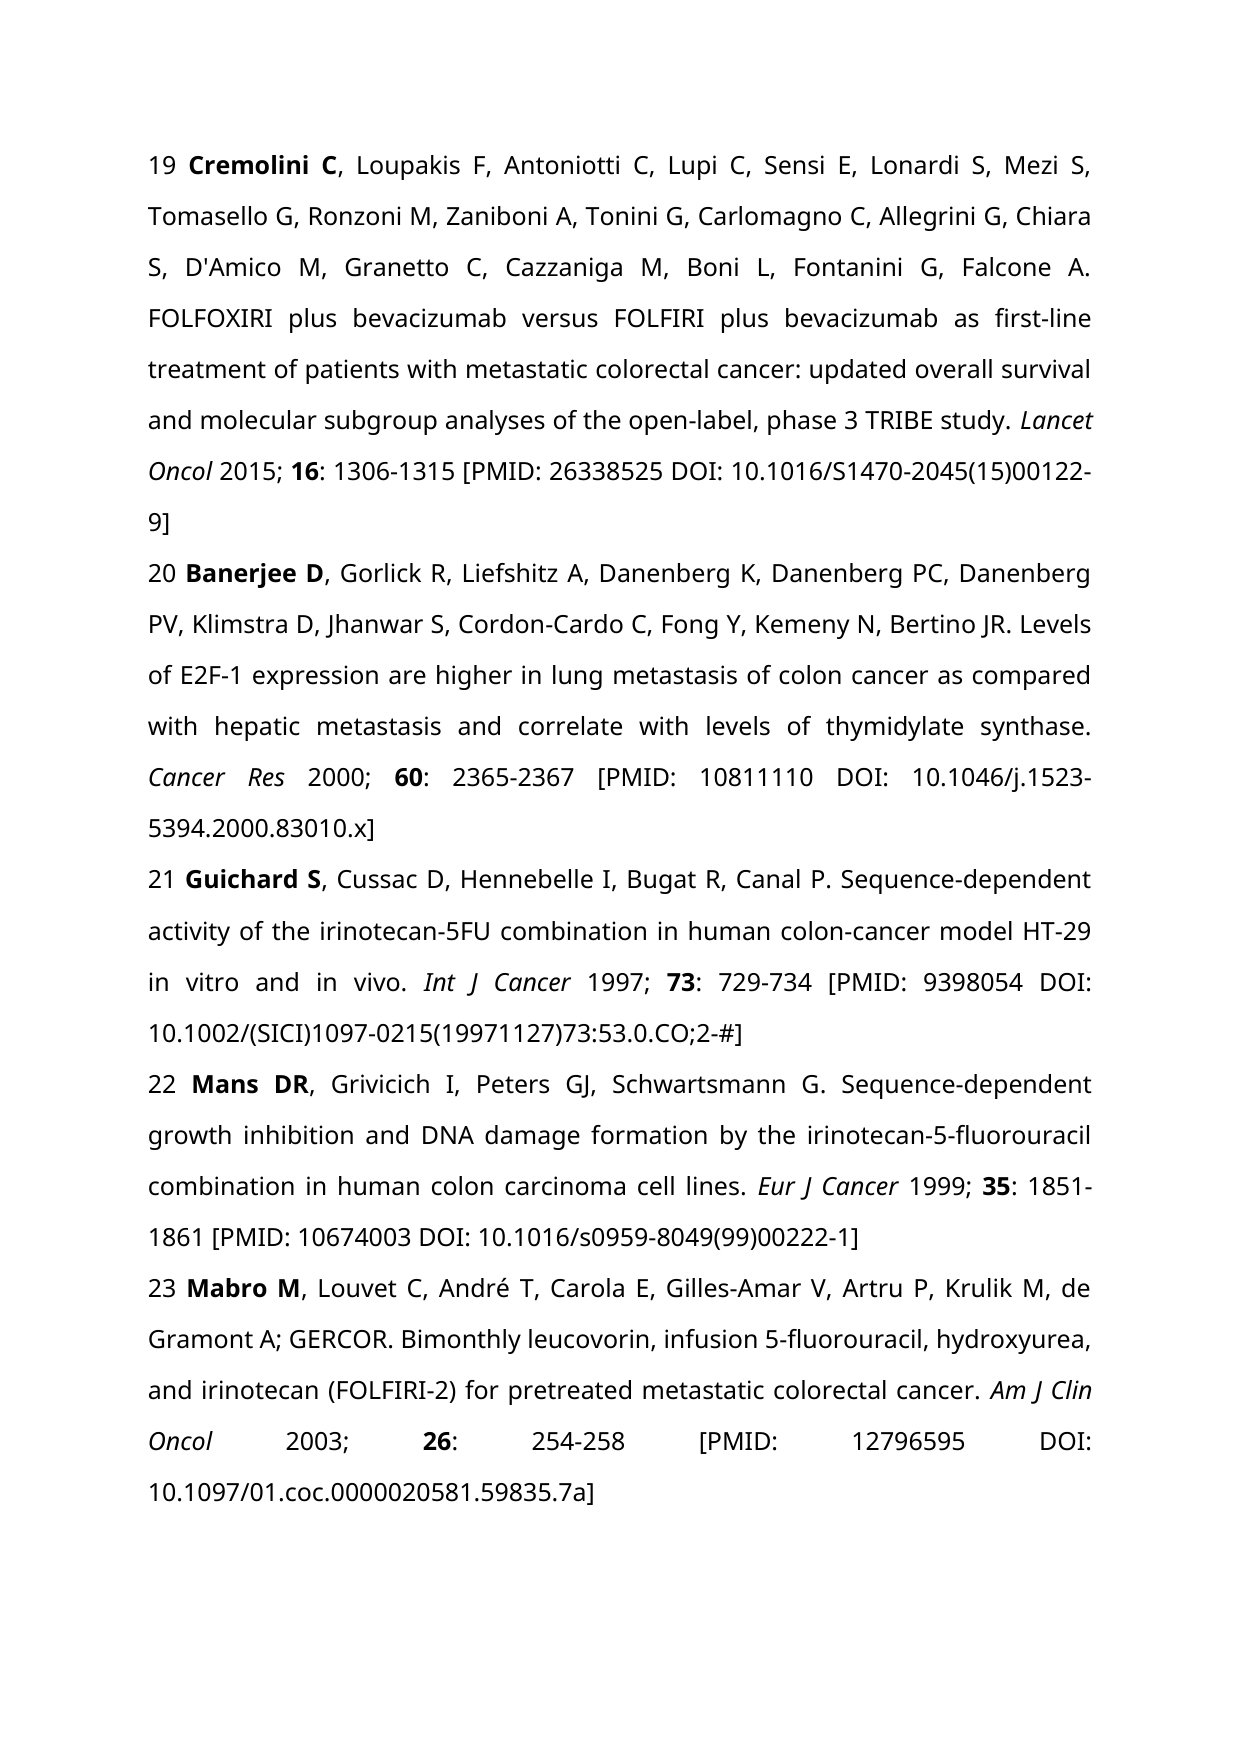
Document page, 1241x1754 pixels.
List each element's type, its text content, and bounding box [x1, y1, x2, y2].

text 22 Mans DR, Grivicich I, Peters GJ, Schwartsmann G. Sequence-dependent growth inhibition and DNA damage formation by the irinotecan-5-fluorouracil combination in human colon carcinoma cell lines. Eur J Cancer 1999; 35: 1851-1861 [PMID: 10674003 DOI: 10.1016/s0959-8049(99)00222-1] [148, 1066, 1093, 1253]
text 19 Cremolini C, Loupakis F, Antoniotti C, Lupi C, Sensi E, Lonardi S, Mezi S, Tomasello G, Ronzoni M, Zaniboni A, Tonini G, Carlomagno C, Allegrini G, Chiara S, D'Amico M, Granetto C, Cazzaniga M, Boni L, Fontanini G, Falcone A. FOLFOXIRI plus bevacizumab versus FOLFIRI plus bevacizumab as first-line treatment of patients with metastatic colorectal cancer: updated overall survival and molecular subgroup analyses of the open-label, phase 3 TRIBE study. Lancet Oncol 2015; 16: 1306-1315 [PMID: 26338525 DOI: 10.1016/S1470-2045(15)00122-9] [148, 148, 1093, 539]
text 23 Mabro M, Louvet C, André T, Carola E, Gilles-Amar V, Artru P, Krulik M, de Gramont A; GERCOR. Bimonthly leucovorin, infusion 5-fluorouracil, hydroxyurea, and irinotecan (FOLFIRI-2) for pretreated metastatic colorectal cancer. Am J Clin Oncol 2003; 26: 254-258 [PMID: 12796595 DOI: 10.1097/01.coc.0000020581.59835.7a] [148, 1271, 1093, 1509]
text 21 Guichard S, Cussac D, Hennebelle I, Bugat R, Canal P. Sequence-dependent activity of the irinotecan-5FU combination in human colon-cancer model HT-29 in vitro and in vivo. Int J Cancer 1997; 73: 729-734 [PMID: 9398054 DOI: 10.1002/(SICI)1097-0215(19971127)73:53.0.CO;2-#] [148, 862, 1093, 1049]
text 20 Banerjee D, Gorlick R, Liefshitz A, Danenberg K, Danenberg PC, Danenberg PV, Klimstra D, Jhanwar S, Cordon-Cardo C, Fong Y, Kemeny N, Bertino JR. Levels of E2F-1 expression are higher in lung metastasis of colon cancer as compared with hepatic metastasis and correlate with levels of thymidylate synthase. Cancer Res 2000; 60: 2365-2367 [PMID: 10811110 DOI: 10.1046/j.1523-5394.2000.83010.x] [148, 556, 1093, 845]
